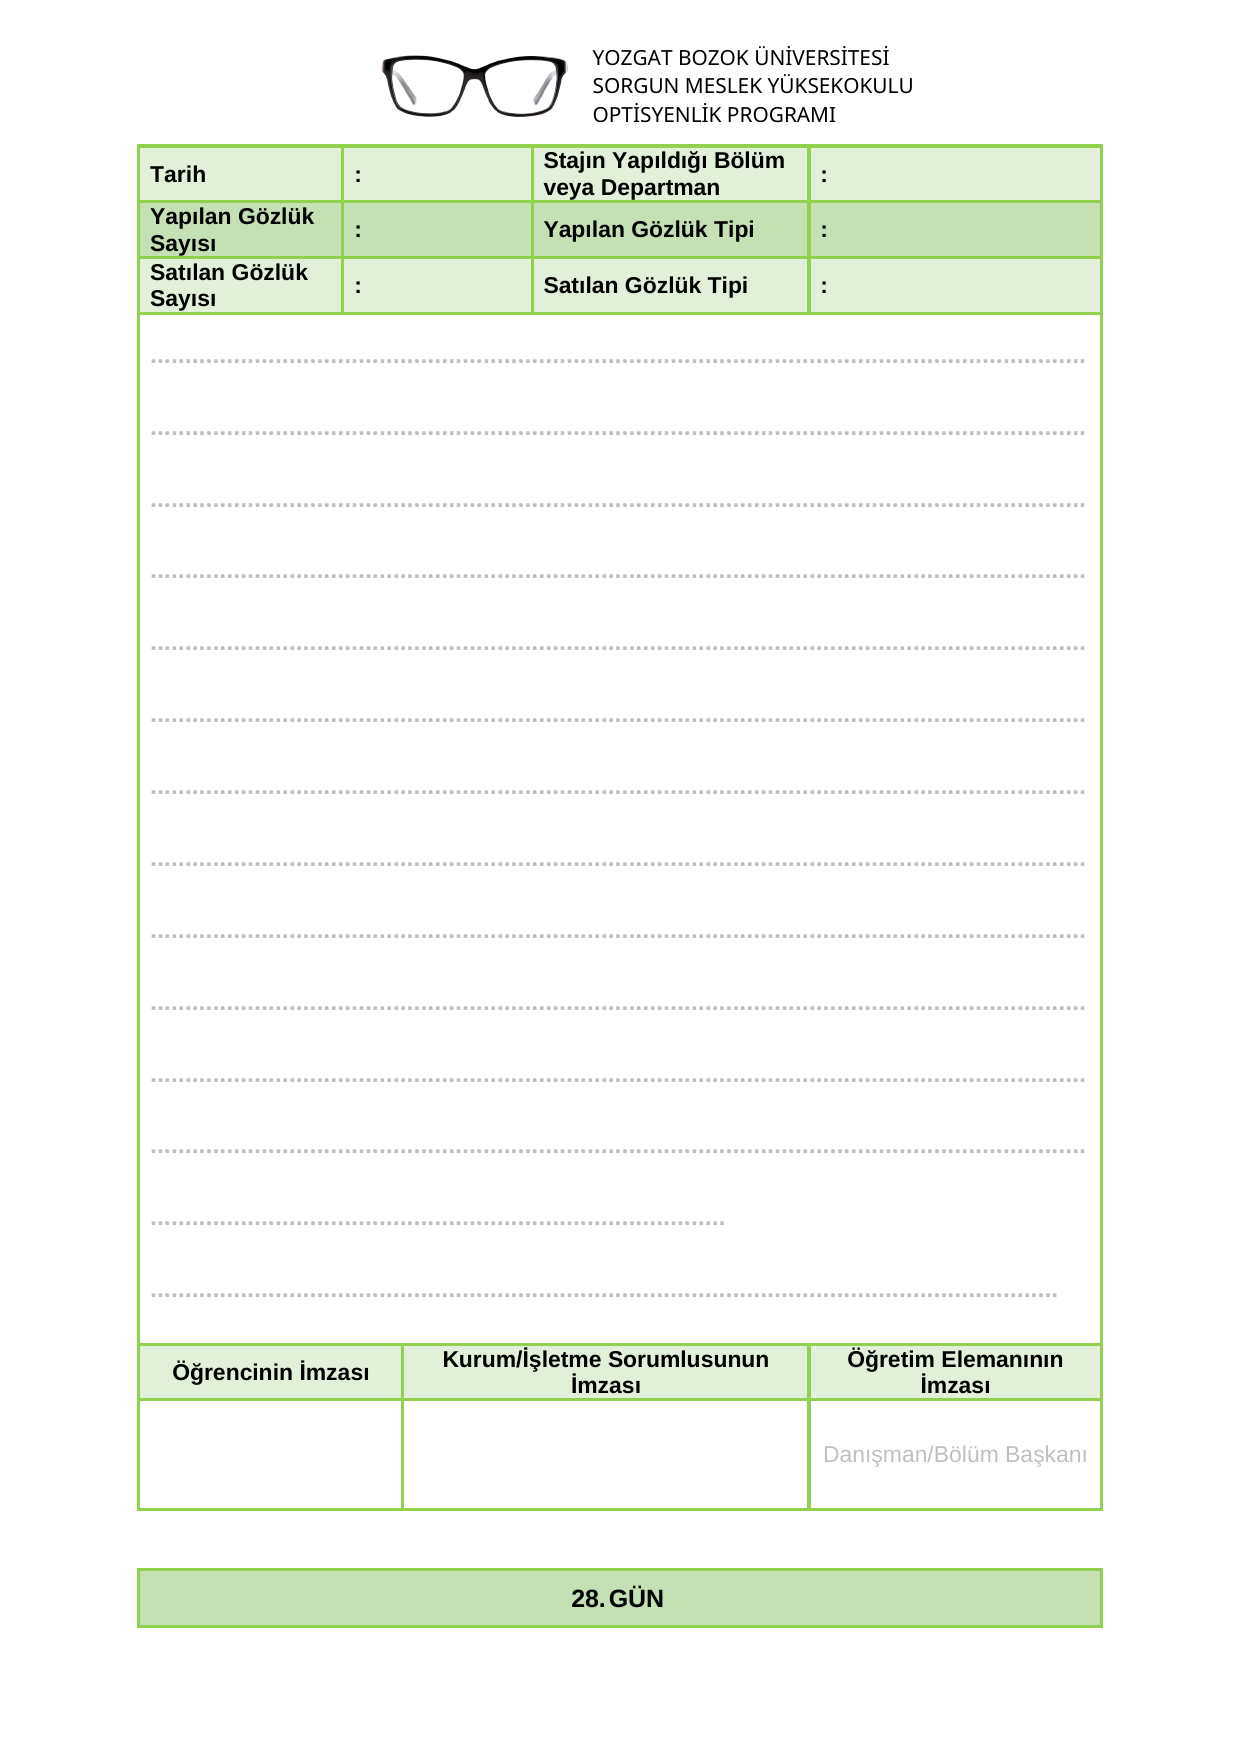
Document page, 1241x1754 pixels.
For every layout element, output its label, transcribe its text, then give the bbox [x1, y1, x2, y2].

table_cell Tarih [140, 148, 341, 200]
picture [378, 48, 570, 123]
table_cell [404, 1401, 807, 1507]
table_cell Öğrencinin İmzası [140, 1346, 401, 1398]
table_cell Danışman/Bölüm Başkanı [811, 1401, 1100, 1507]
table_cell : [811, 148, 1100, 200]
table_cell Kurum/İşletme Sorumlusunun İmzası [404, 1346, 807, 1398]
table_cell : [344, 148, 531, 200]
table_cell : [344, 259, 531, 312]
table_cell Stajın Yapıldığı Bölüm veya Departman [534, 148, 807, 200]
table_cell Satılan Gözlük Sayısı [140, 259, 341, 312]
table_cell : [811, 203, 1100, 256]
table_cell : [344, 203, 531, 256]
table_cell Öğretim Elemanının İmzası [811, 1346, 1100, 1398]
table_cell : [811, 259, 1100, 312]
table_cell Satılan Gözlük Tipi [534, 259, 807, 312]
table_cell [140, 1401, 401, 1507]
table_cell Yapılan Gözlük Sayısı [140, 203, 341, 256]
table_cell Yapılan Gözlük Tipi [534, 203, 807, 256]
table_header GÜN [140, 1571, 1100, 1625]
